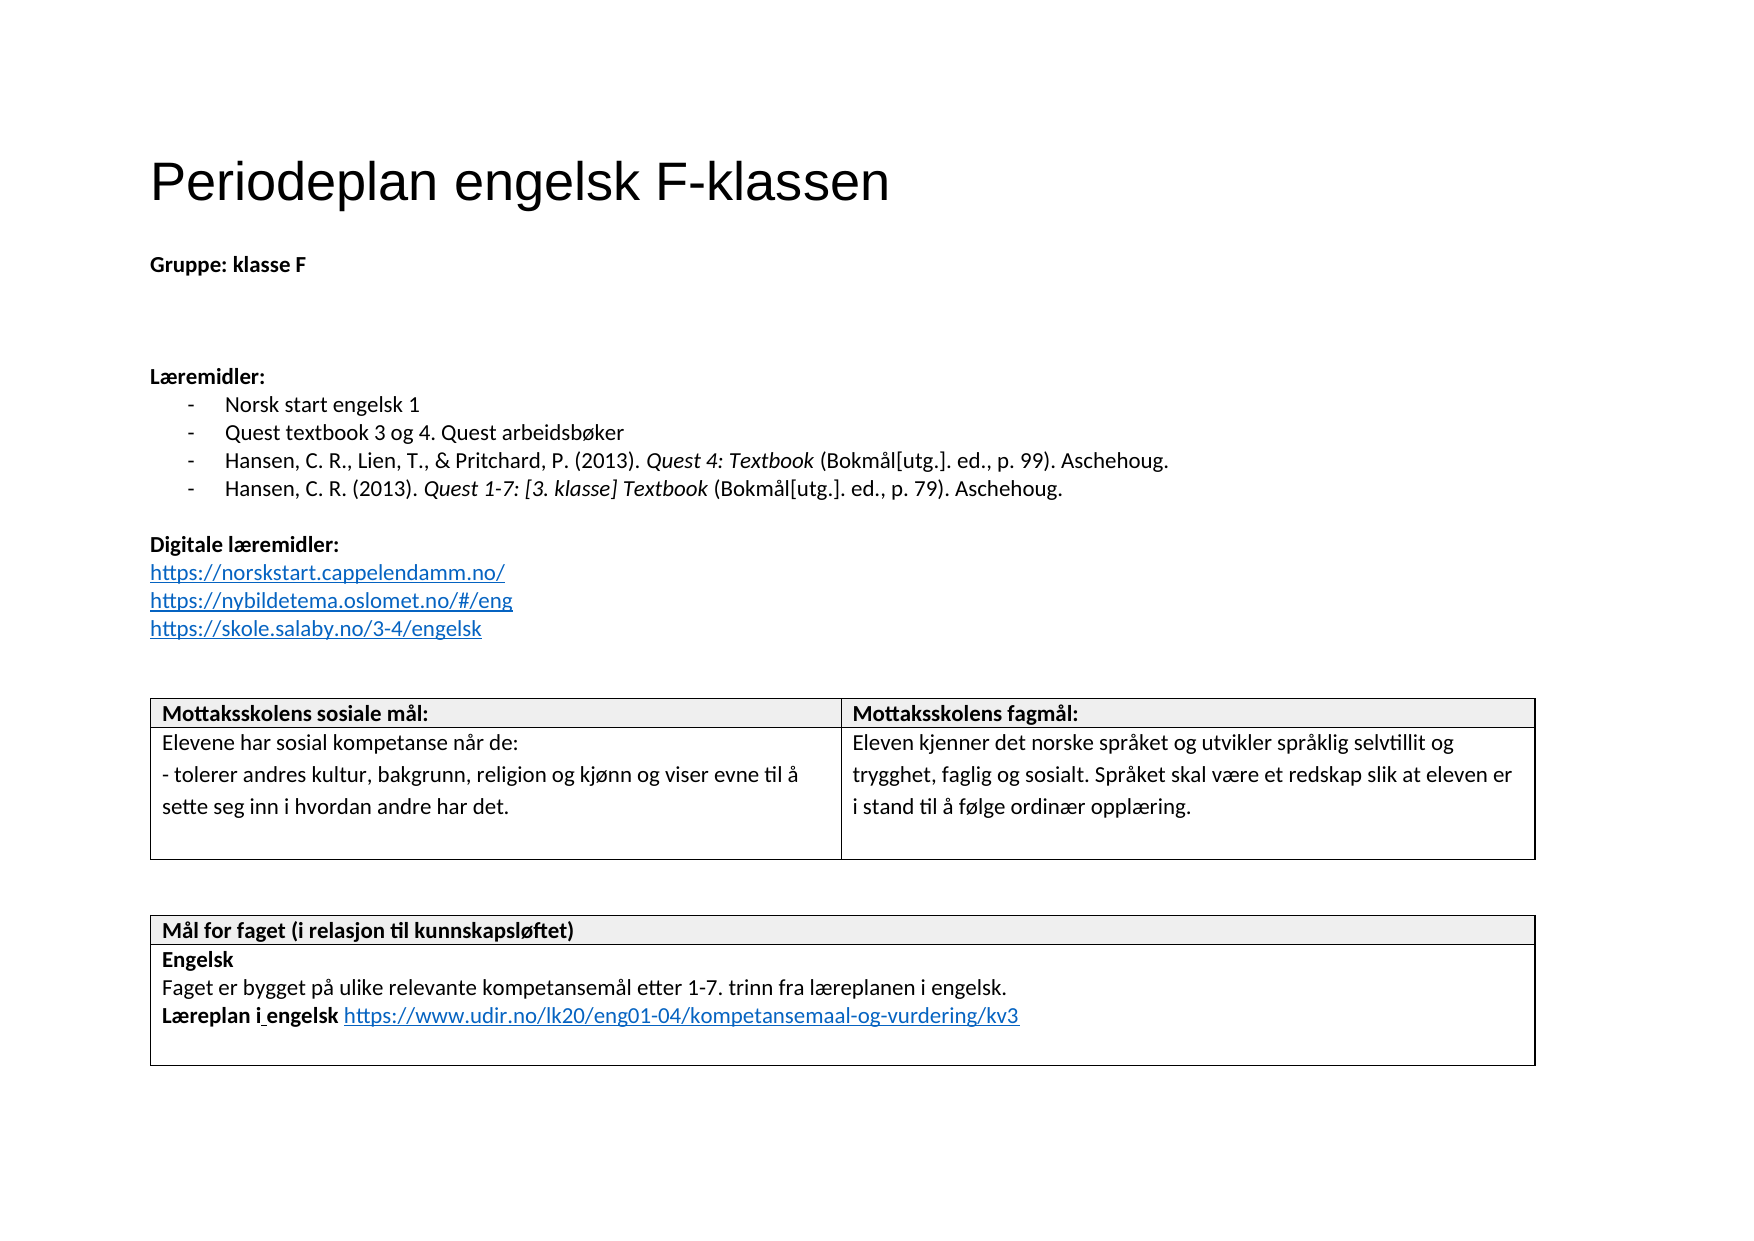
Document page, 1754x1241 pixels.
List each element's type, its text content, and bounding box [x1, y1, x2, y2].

text Gruppe: klasse F [150, 250, 1604, 278]
table_header Mottaksskolens sosiale mål: [151, 699, 841, 727]
list Hansen, C. R. (2013). Quest 1-7: [3. klasse] Textbook (Bokmål[utg.]. ed., p. 79). Aschehoug. [187, 474, 1604, 502]
text Læremidler: [150, 362, 1604, 390]
table_cell Elevene har sosial kompetanse når de: - tolerer andres kultur, bakgrunn, religion og kjønn og viser evne til å sette seg inn i hvordan andre har det. [151, 728, 841, 859]
table_cell Engelsk Faget er bygget på ulike relevante kompetansemål etter 1-7. trinn fra læreplanen i engelsk. Læreplan i engelsk https://www.udir.no/lk20/eng01-04/kompetansemaal-og-vurdering/kv3 [151, 945, 1534, 1065]
text Digitale læremidler: [150, 530, 1604, 558]
list Hansen, C. R., Lien, T., & Pritchard, P. (2013). Quest 4: Textbook (Bokmål[utg.]. ed., p. 99). Aschehoug. [187, 446, 1604, 474]
list Norsk start engelsk 1 [187, 390, 1604, 418]
text https://skole.salaby.no/3-4/engelsk [150, 614, 1604, 642]
table_cell Eleven kjenner det norske språket og utvikler språklig selvtillit og trygghet, faglig og sosialt. Språket skal være et redskap slik at eleven er i stand til å følge ordinær opplæring. [842, 728, 1534, 859]
text https://nybildetema.oslomet.no/#/eng [150, 586, 1604, 614]
table_header Mål for faget (i relasjon til kunnskapsløftet) [151, 916, 1534, 944]
list Quest textbook 3 og 4. Quest arbeidsbøker [187, 418, 1604, 446]
table_header Mottaksskolens fagmål: [842, 699, 1534, 727]
title Periodeplan engelsk F-klassen [150, 150, 1604, 212]
text https://norskstart.cappelendamm.no/ [150, 558, 1604, 586]
